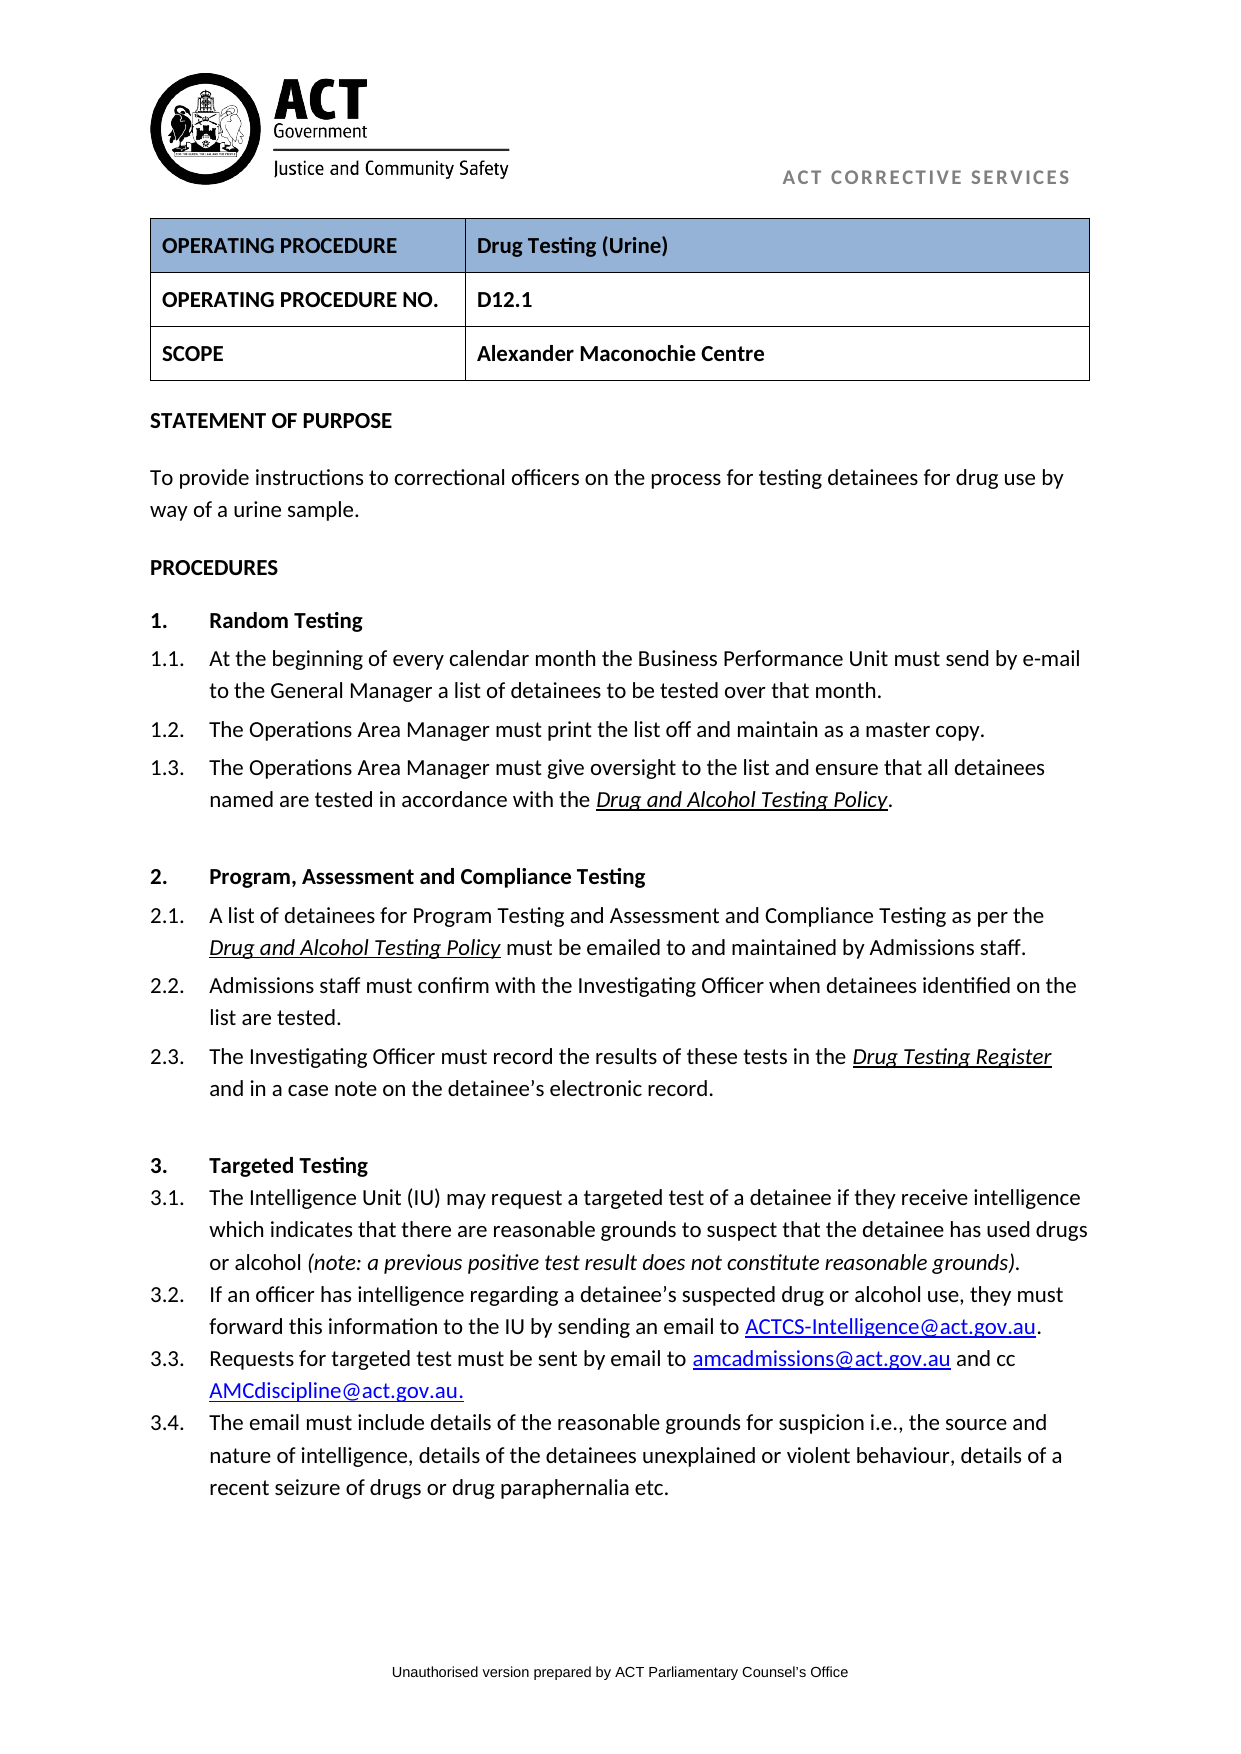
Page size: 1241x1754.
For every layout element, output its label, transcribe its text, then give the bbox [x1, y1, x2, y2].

list Requests for targeted test must be sent by email to amcadmissions@act.gov.au and cc AMCdiscipline@act.gov.au. [150, 1344, 1090, 1404]
table_header Drug Testing (Urine) [466, 219, 1089, 272]
table_cell D12.1 [466, 273, 1089, 326]
list Random Testing [150, 606, 1090, 634]
table_header OPERATING PROCEDURE [151, 219, 465, 272]
list A list of detainees for Program Testing and Assessment and Compliance Testing as per the Drug and Alcohol Testing Policy must be emailed to and maintained by Admissions staff. [150, 901, 1090, 961]
text PROCEDURES [150, 553, 1090, 581]
list Program, Assessment and Compliance Testing [150, 862, 1090, 890]
list If an officer has intelligence regarding a detainee’s suspected drug or alcohol use, they must forward this information to the IU by sending an email to ACTCS-Intelligence@act.gov.au. [150, 1280, 1090, 1340]
table_cell Alexander Maconochie Centre [466, 327, 1089, 380]
list The Operations Area Manager must print the list off and maintain as a master copy. [150, 715, 1090, 743]
list The email must include details of the reasonable grounds for suspicion i.e., the source and nature of intelligence, details of the detainees unexplained or violent behaviour, details of a recent seizure of drugs or drug paraphernalia etc. [150, 1408, 1090, 1501]
text STATEMENT OF PURPOSE [150, 406, 1090, 434]
list The Intelligence Unit (IU) may request a targeted test of a detainee if they receive intelligence which indicates that there are reasonable grounds to suspect that the detainee has used drugs or alcohol (note: a previous positive test result does not constitute reasonable grounds). [150, 1183, 1090, 1276]
text To provide instructions to correctional officers on the process for testing detainees for drug use by way of a urine sample. [150, 463, 1090, 523]
table_cell OPERATING PROCEDURE NO. [151, 273, 465, 326]
table_cell SCOPE [151, 327, 465, 380]
list The Operations Area Manager must give oversight to the list and ensure that all detainees named are tested in accordance with the Drug and Alcohol Testing Policy. [150, 753, 1090, 813]
list Admissions staff must confirm with the Investigating Officer when detainees identified on the list are tested. [150, 971, 1090, 1032]
list At the beginning of every calendar month the Business Performance Unit must send by e-mail to the General Manager a list of detainees to be tested over that month. [150, 644, 1090, 704]
list The Investigating Officer must record the results of these tests in the Drug Testing Register and in a case note on the detainee’s electronic record. [150, 1042, 1090, 1102]
picture [150, 73, 510, 185]
list Targeted Testing [150, 1151, 1090, 1179]
